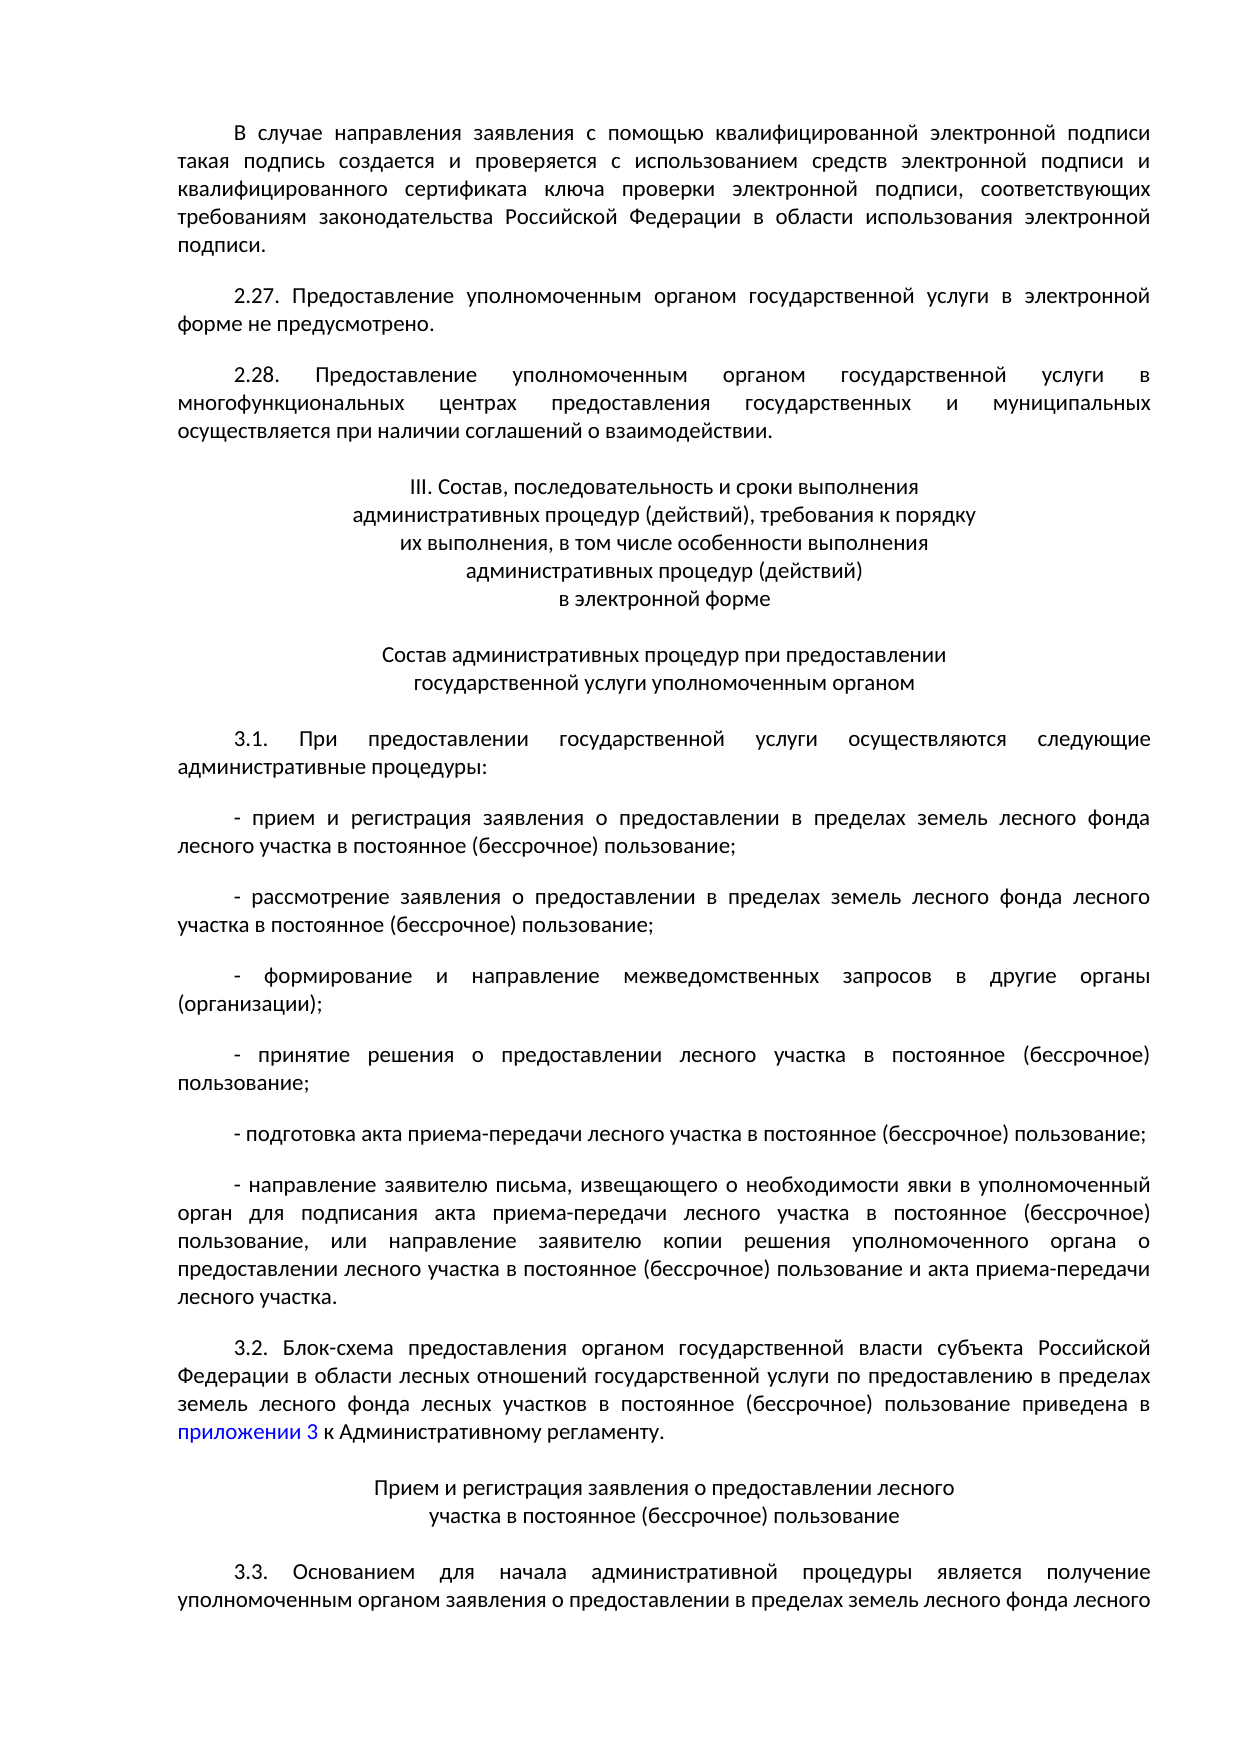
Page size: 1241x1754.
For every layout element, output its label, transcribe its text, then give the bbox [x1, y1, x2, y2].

text участка в постоянное (бессрочное) пользование [177, 1501, 1152, 1529]
text административных процедур (действий) [177, 556, 1152, 584]
text административных процедур (действий), требования к порядку [177, 500, 1152, 528]
text государственной услуги уполномоченным органом [177, 668, 1152, 696]
text - принятие решения о предоставлении лесного участка в постоянное (бессрочное) пользование; [177, 1040, 1152, 1096]
text Прием и регистрация заявления о предоставлении лесного [177, 1473, 1152, 1501]
text В случае направления заявления с помощью квалифицированной электронной подписи такая подпись создается и проверяется с использованием средств электронной подписи и квалифицированного сертификата ключа проверки электронной подписи, соответствующих требованиям законодательства Российской Федерации в области использования электронной подписи. [177, 118, 1152, 258]
text их выполнения, в том числе особенности выполнения [177, 528, 1152, 556]
text 3.2. Блок-схема предоставления органом государственной власти субъекта Российской Федерации в области лесных отношений государственной услуги по предоставлению в пределах земель лесного фонда лесных участков в постоянное (бессрочное) пользование приведена в приложении 3 к Административному регламенту. [177, 1333, 1152, 1445]
text в электронной форме [177, 584, 1152, 612]
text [177, 1557, 1152, 1613]
text 2.28. Предоставление уполномоченным органом государственной услуги в многофункциональных центрах предоставления государственных и муниципальных осуществляется при наличии соглашений о взаимодействии. [177, 360, 1152, 444]
text - формирование и направление межведомственных запросов в другие органы (организации); [177, 961, 1152, 1017]
text - прием и регистрация заявления о предоставлении в пределах земель лесного фонда лесного участка в постоянное (бессрочное) пользование; [177, 803, 1152, 859]
text Состав административных процедур при предоставлении [177, 640, 1152, 668]
text - подготовка акта приема-передачи лесного участка в постоянное (бессрочное) пользование; [177, 1119, 1152, 1147]
text III. Состав, последовательность и сроки выполнения [177, 472, 1152, 500]
text - рассмотрение заявления о предоставлении в пределах земель лесного фонда лесного участка в постоянное (бессрочное) пользование; [177, 882, 1152, 938]
text 3.1. При предоставлении государственной услуги осуществляются следующие административные процедуры: [177, 724, 1152, 780]
text - направление заявителю письма, извещающего о необходимости явки в уполномоченный орган для подписания акта приема-передачи лесного участка в постоянное (бессрочное) пользование, или направление заявителю копии решения уполномоченного органа о предоставлении лесного участка в постоянное (бессрочное) пользование и акта приема-передачи лесного участка. [177, 1170, 1152, 1310]
text 2.27. Предоставление уполномоченным органом государственной услуги в электронной форме не предусмотрено. [177, 281, 1152, 337]
